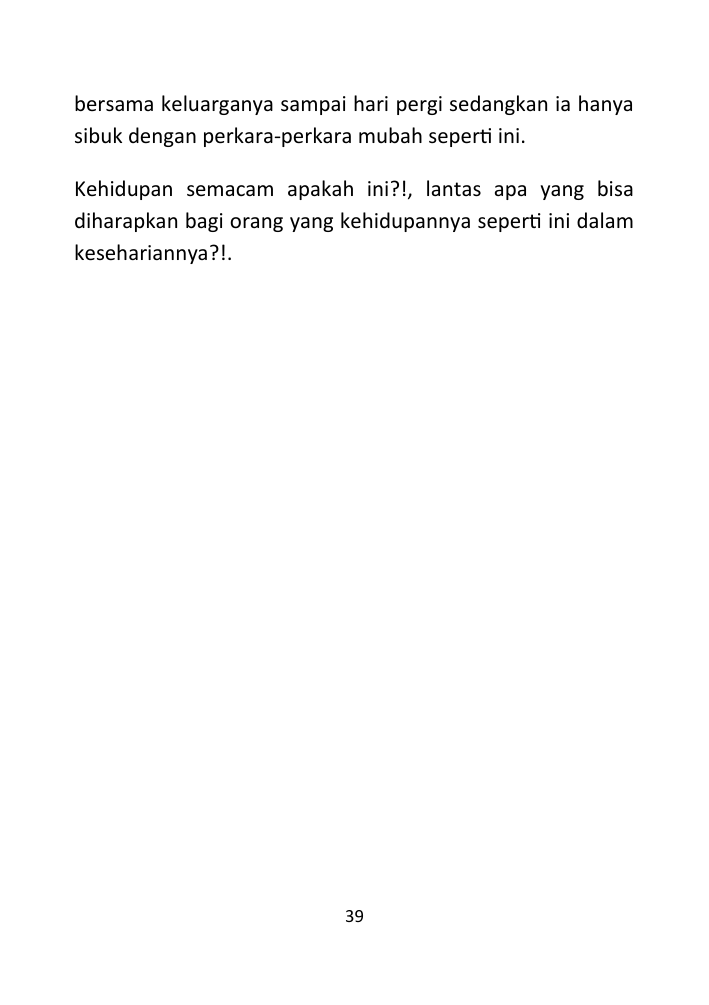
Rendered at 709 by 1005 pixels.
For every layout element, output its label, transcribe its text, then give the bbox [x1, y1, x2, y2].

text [74, 89, 635, 149]
text Kehidupan semacam apakah ini?!, lantas apa yang bisa diharapkan bagi orang yang kehidupannya seperti ini dalam kesehariannya?!. [74, 174, 635, 266]
